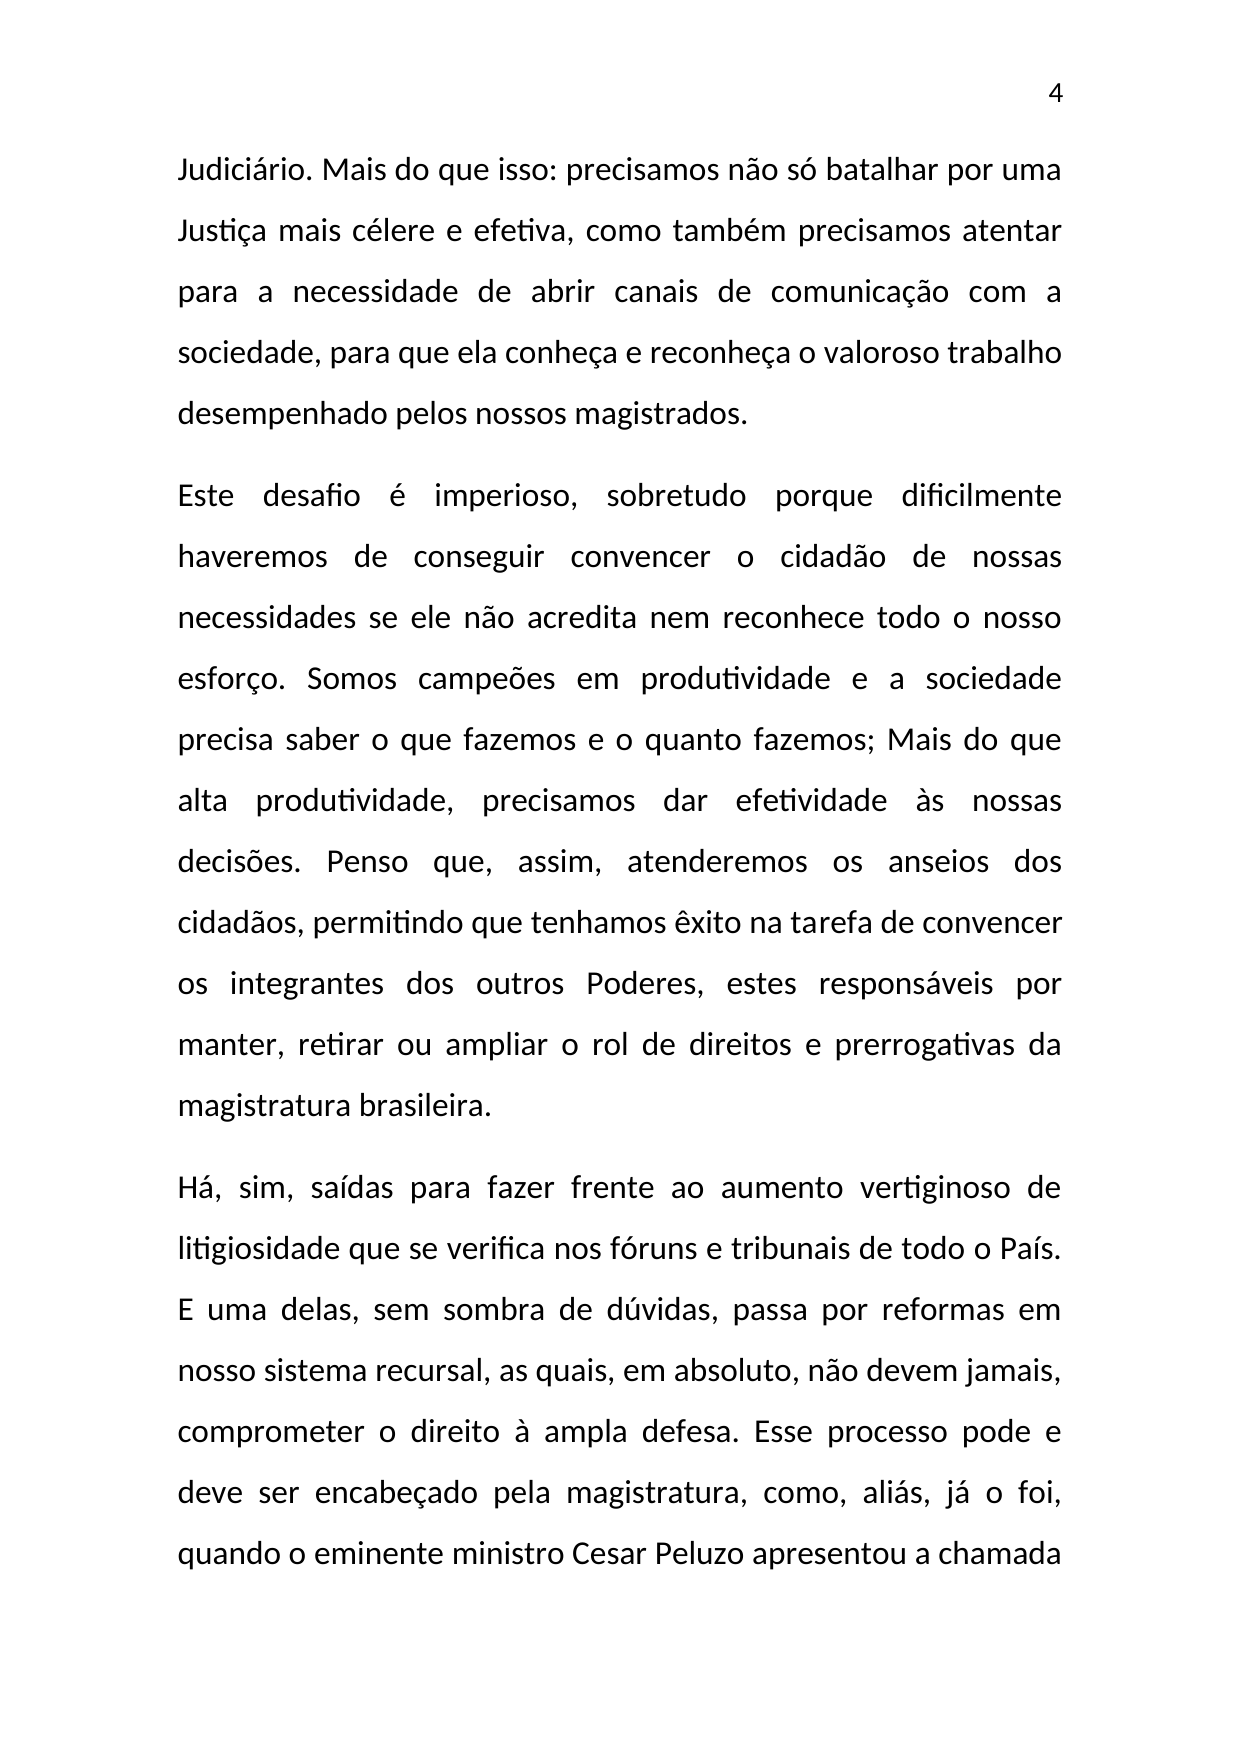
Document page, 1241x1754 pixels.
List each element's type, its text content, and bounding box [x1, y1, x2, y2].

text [177, 148, 1063, 432]
text Este desafio é imperioso, sobretudo porque dificilmente haveremos de conseguir convencer o cidadão de nossas necessidades se ele não acredita nem reconhece todo o nosso esforço. Somos campeões em produtividade e a sociedade precisa saber o que fazemos e o quanto fazemos; Mais do que alta produtividade, precisamos dar efetividade às nossas decisões. Penso que, assim, atenderemos os anseios dos cidadãos, permitindo que tenhamos êxito na tarefa de convencer os integrantes dos outros Poderes, estes responsáveis por manter, retirar ou ampliar o rol de direitos e prerrogativas da magistratura brasileira. [177, 474, 1063, 1125]
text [177, 1166, 1063, 1573]
